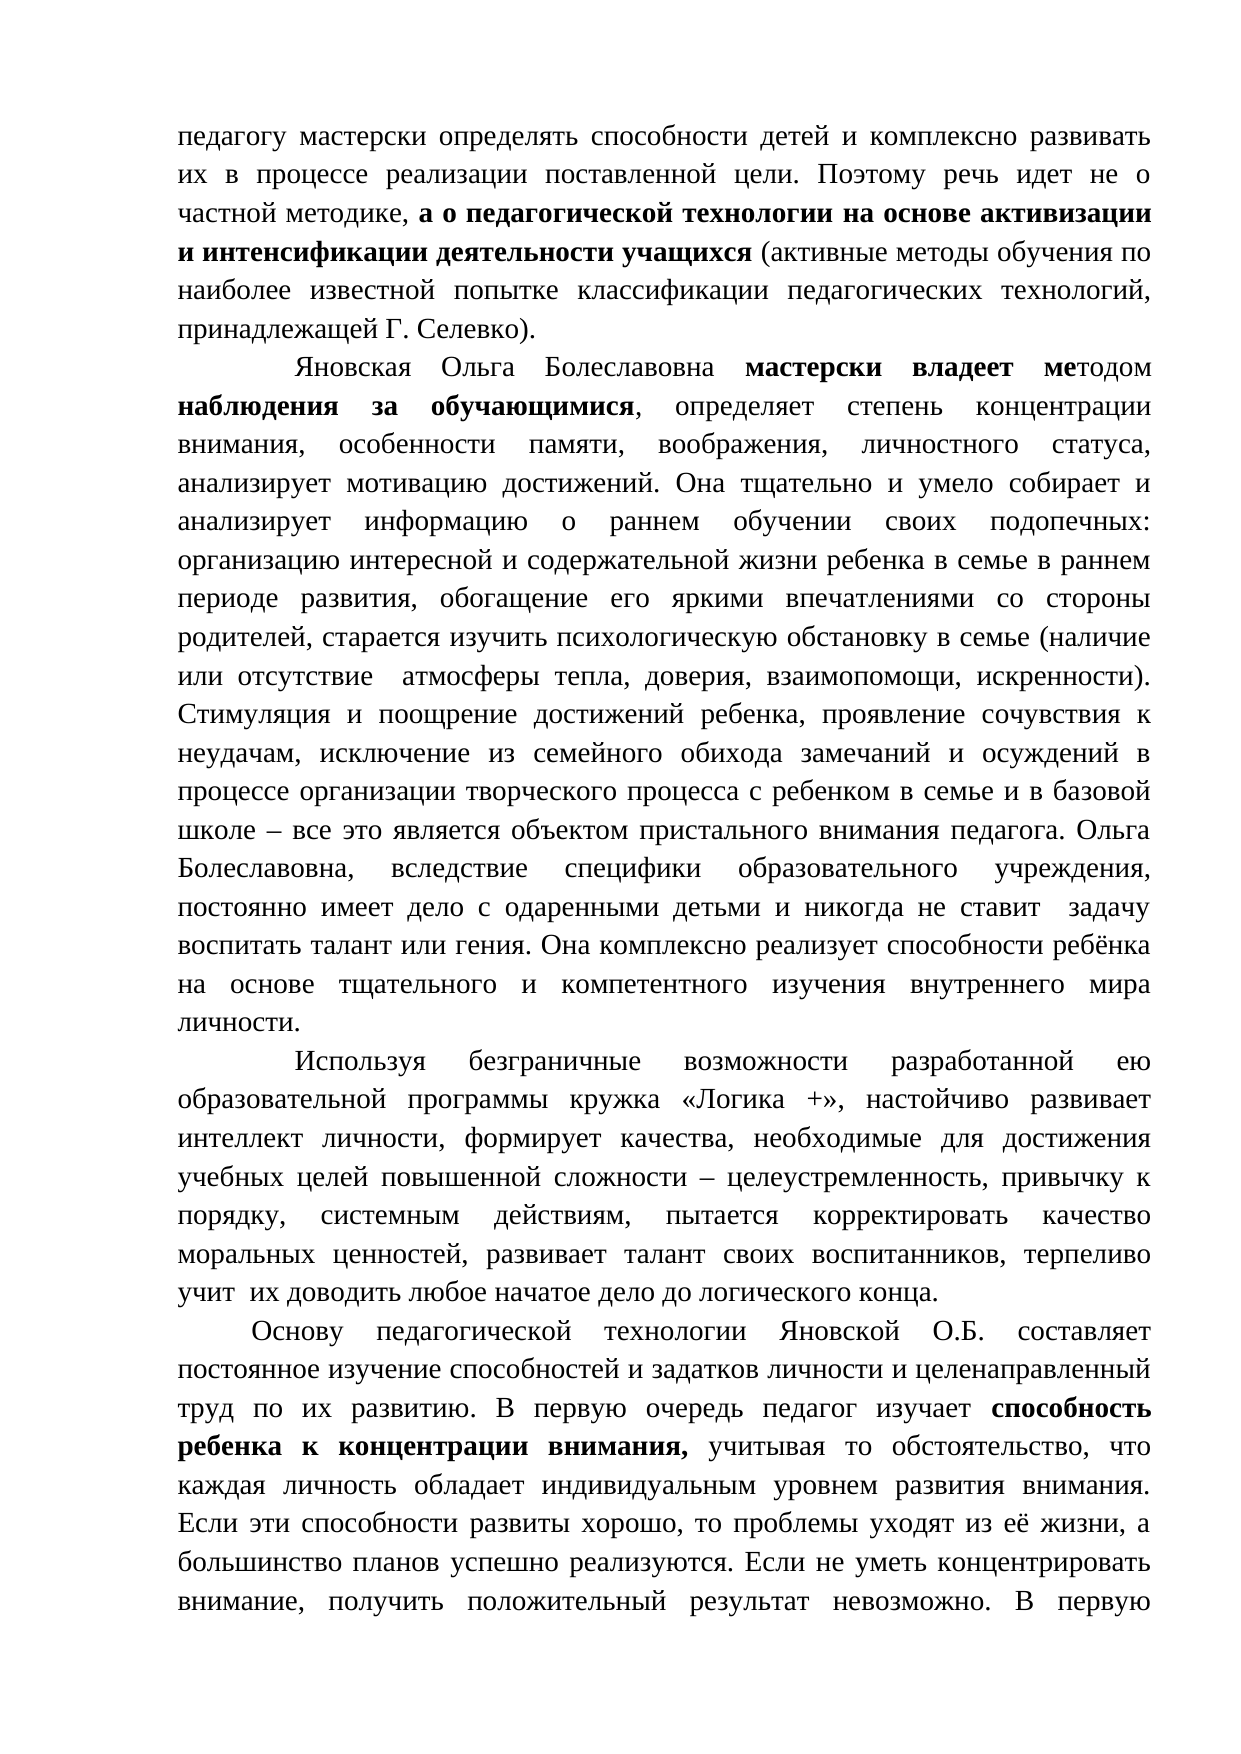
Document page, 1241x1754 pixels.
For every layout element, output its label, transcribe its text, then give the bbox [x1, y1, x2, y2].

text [177, 1313, 1152, 1616]
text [177, 118, 1152, 344]
text Яновская Ольга Болеславовна мастерски владеет методом наблюдения за обучающимися, определяет степень концентрации внимания, особенности памяти, воображения, личностного статуса, анализирует мотивацию достижений. Она тщательно и умело собирает и анализирует информацию о раннем обучении своих подопечных: организацию интересной и содержательной жизни ребенка в семье в раннем периоде развития, обогащение его яркими впечатлениями со стороны родителей, старается изучить психологическую обстановку в семье (наличие или отсутствие атмосферы тепла, доверия, взаимопомощи, искренности). Стимуляция и поощрение достижений ребенка, проявление сочувствия к неудачам, исключение из семейного обихода замечаний и осуждений в процессе организации творческого процесса с ребенком в семье и в базовой школе – все это является объектом пристального внимания педагога. Ольга Болеславовна, вследствие специфики образовательного учреждения, постоянно имеет дело с одаренными детьми и никогда не ставит задачу воспитать талант или гения. Она комплексно реализует способности ребёнка на основе тщательного и компетентного изучения внутреннего мира личности. [177, 349, 1152, 1038]
text Используя безграничные возможности разработанной ею образовательной программы кружка «Логика +», настойчиво развивает интеллект личности, формирует качества, необходимые для достижения учебных целей повышенной сложности – целеустремленность, привычку к порядку, системным действиям, пытается корректировать качество моральных ценностей, развивает талант своих воспитанников, терпеливо учит их доводить любое начатое дело до логического конца. [177, 1043, 1152, 1308]
